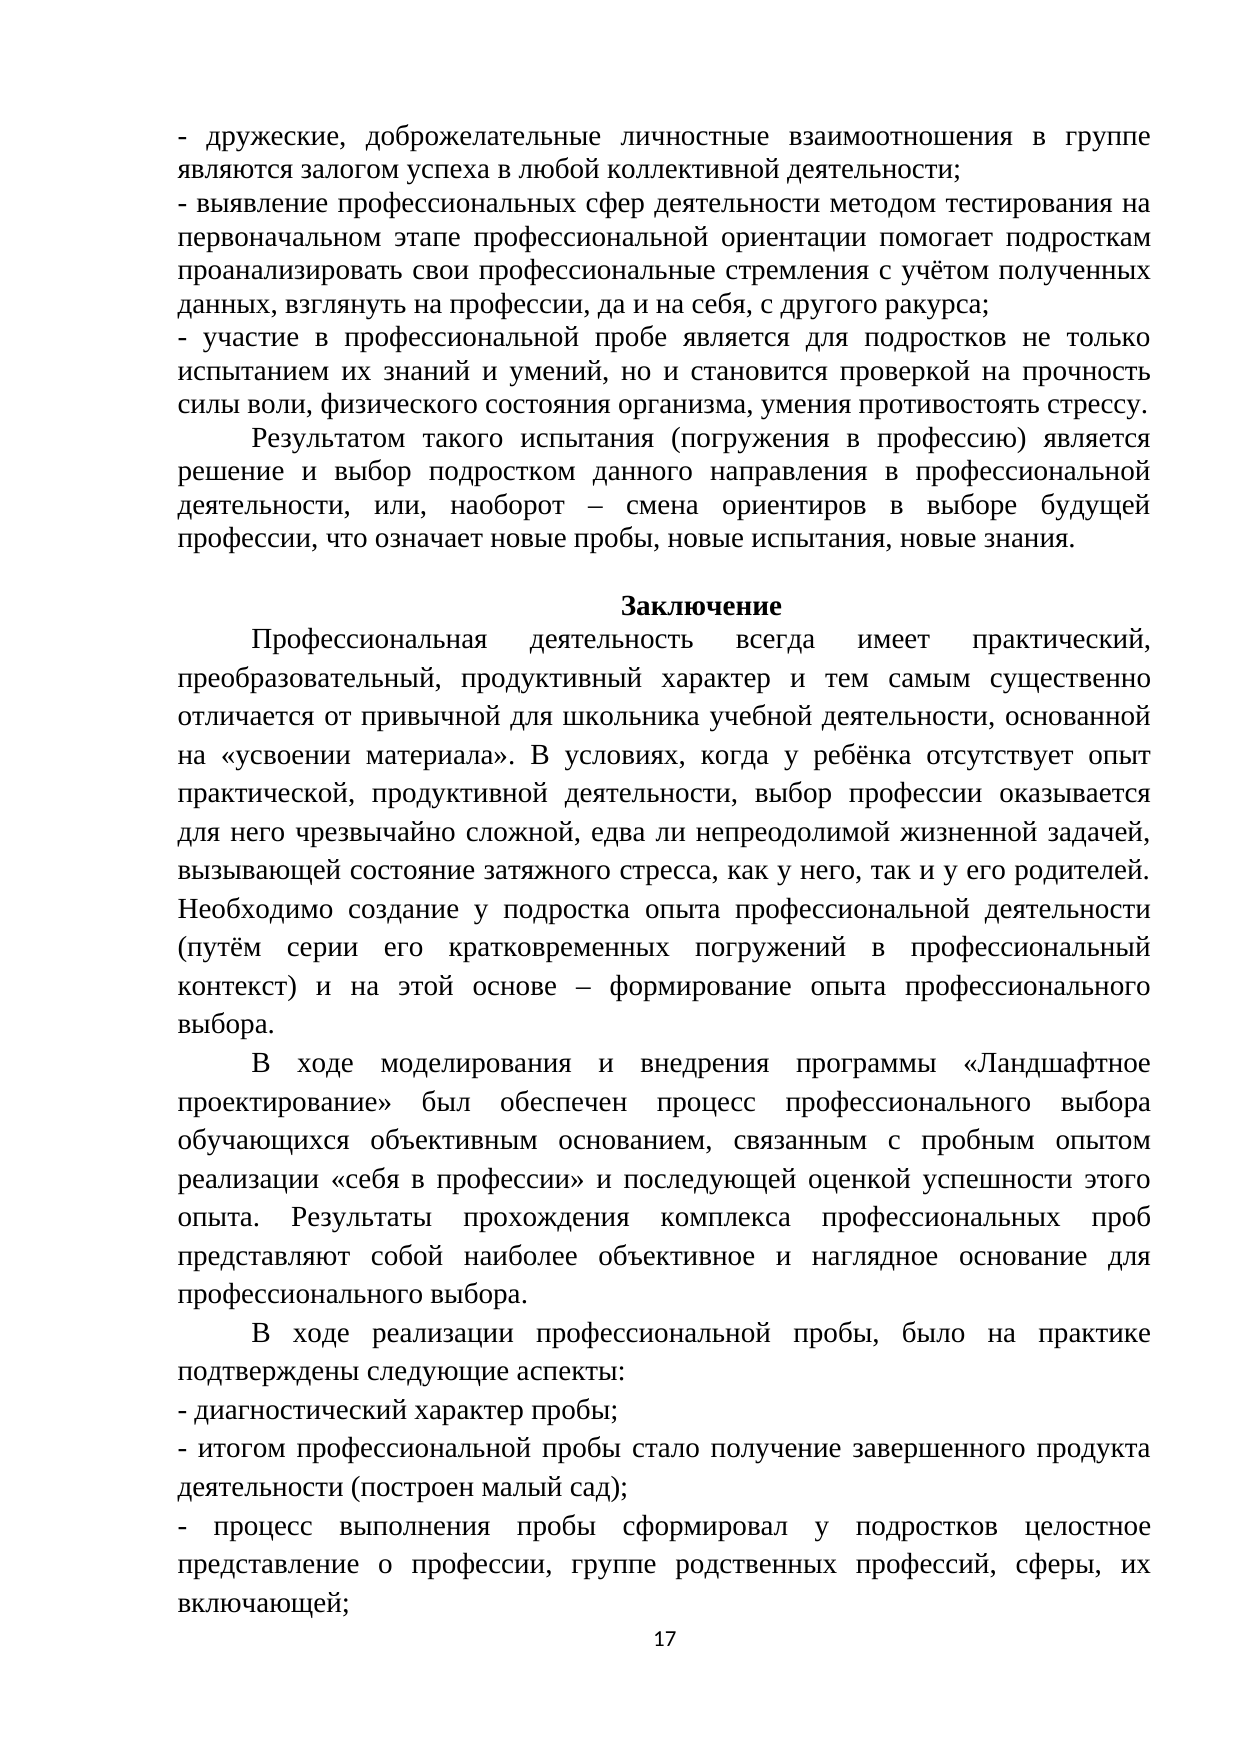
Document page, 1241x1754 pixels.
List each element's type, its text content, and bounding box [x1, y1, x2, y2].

text Результатом такого испытания (погружения в профессию) является решение и выбор подростком данного направления в профессиональной деятельности, или, наоборот – смена ориентиров в выборе будущей профессии, что означает новые пробы, новые испытания, новые знания. [177, 420, 1152, 554]
text В ходе моделирования и внедрения программы «Ландшафтное проектирование» был обеспечен процесс профессионального выбора обучающихся объективным основанием, связанным с пробным опытом реализации «себя в профессии» и последующей оценкой успешности этого опыта. Результаты прохождения комплекса профессиональных проб представляют собой наиболее объективное и наглядное основание для профессионального выбора. [177, 1045, 1152, 1310]
text - участие в профессиональной пробе является для подростков не только испытанием их знаний и умений, но и становится проверкой на прочность силы воли, физического состояния организма, умения противостоять стрессу. [177, 319, 1152, 420]
text - диагностический характер пробы; [177, 1392, 1152, 1426]
text В ходе реализации профессиональной пробы, было на практике подтверждены следующие аспекты: [177, 1315, 1152, 1387]
text Профессиональная деятельность всегда имеет практический, преобразовательный, продуктивный характер и тем самым существенно отличается от привычной для школьника учебной деятельности, основанной на «усвоении материала». В условиях, когда у ребёнка отсутствует опыт практической, продуктивной деятельности, выбор профессии оказывается для него чрезвычайно сложной, едва ли непреодолимой жизненной задачей, вызывающей состояние затяжного стресса, как у него, так и у его родителей. Необходимо создание у подростка опыта профессиональной деятельности (путём серии его кратковременных погружений в профессиональный контекст) и на этой основе – формирование опыта профессионального выбора. [177, 621, 1152, 1040]
text - выявление профессиональных сфер деятельности методом тестирования на первоначальном этапе профессиональной ориентации помогает подросткам проанализировать свои профессиональные стремления с учётом полученных данных, взглянуть на профессии, да и на себя, с другого ракурса; [177, 185, 1152, 319]
text Заключение [177, 588, 1152, 621]
text - дружеские, доброжелательные личностные взаимоотношения в группе являются залогом успеха в любой коллективной деятельности; [177, 118, 1152, 185]
text - итогом профессиональной пробы стало получение завершенного продукта деятельности (построен малый сад); [177, 1431, 1152, 1503]
text - процесс выполнения пробы сформировал у подростков целостное представление о профессии, группе родственных профессий, сферы, их включающей; [177, 1508, 1152, 1618]
